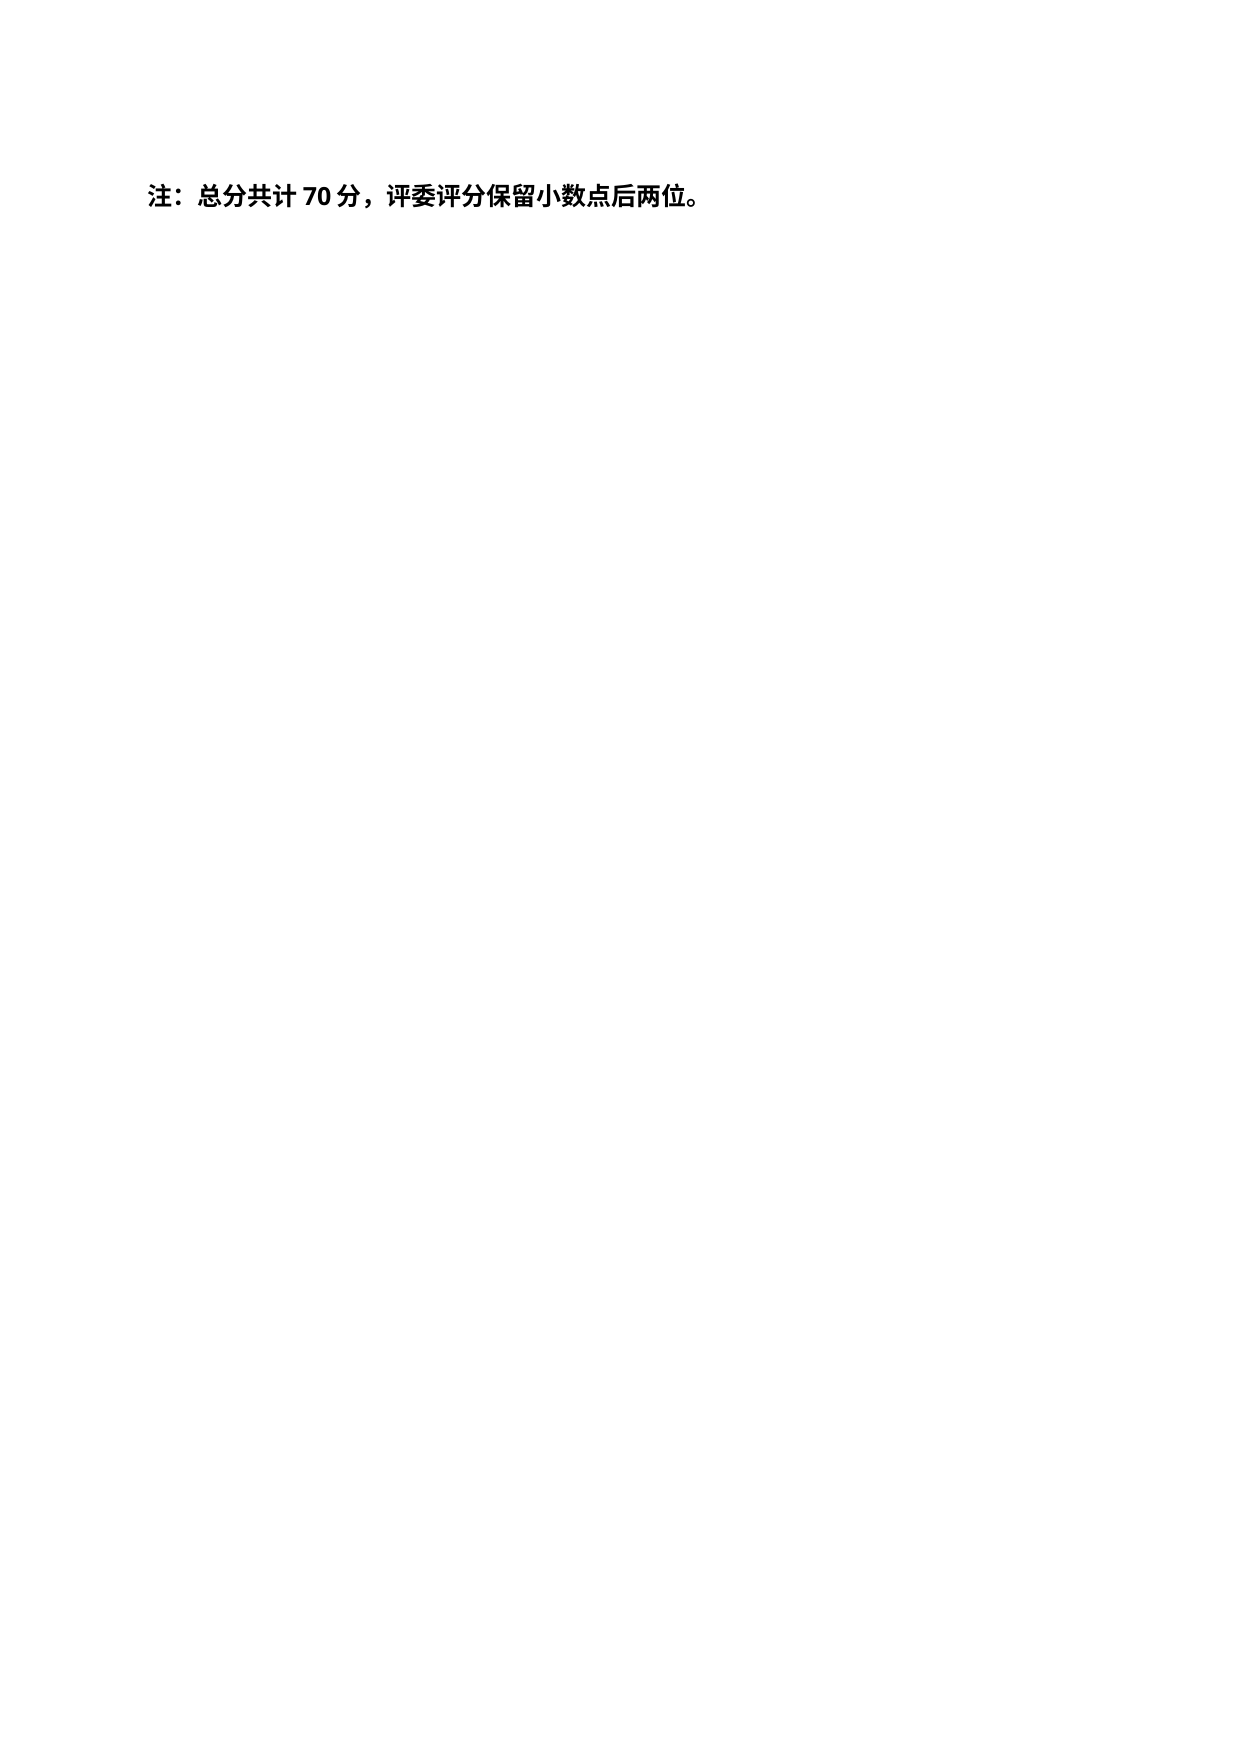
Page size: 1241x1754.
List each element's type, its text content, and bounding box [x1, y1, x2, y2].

text 注：总分共计70分，评委评分保留小数点后两位。 [148, 162, 1092, 227]
